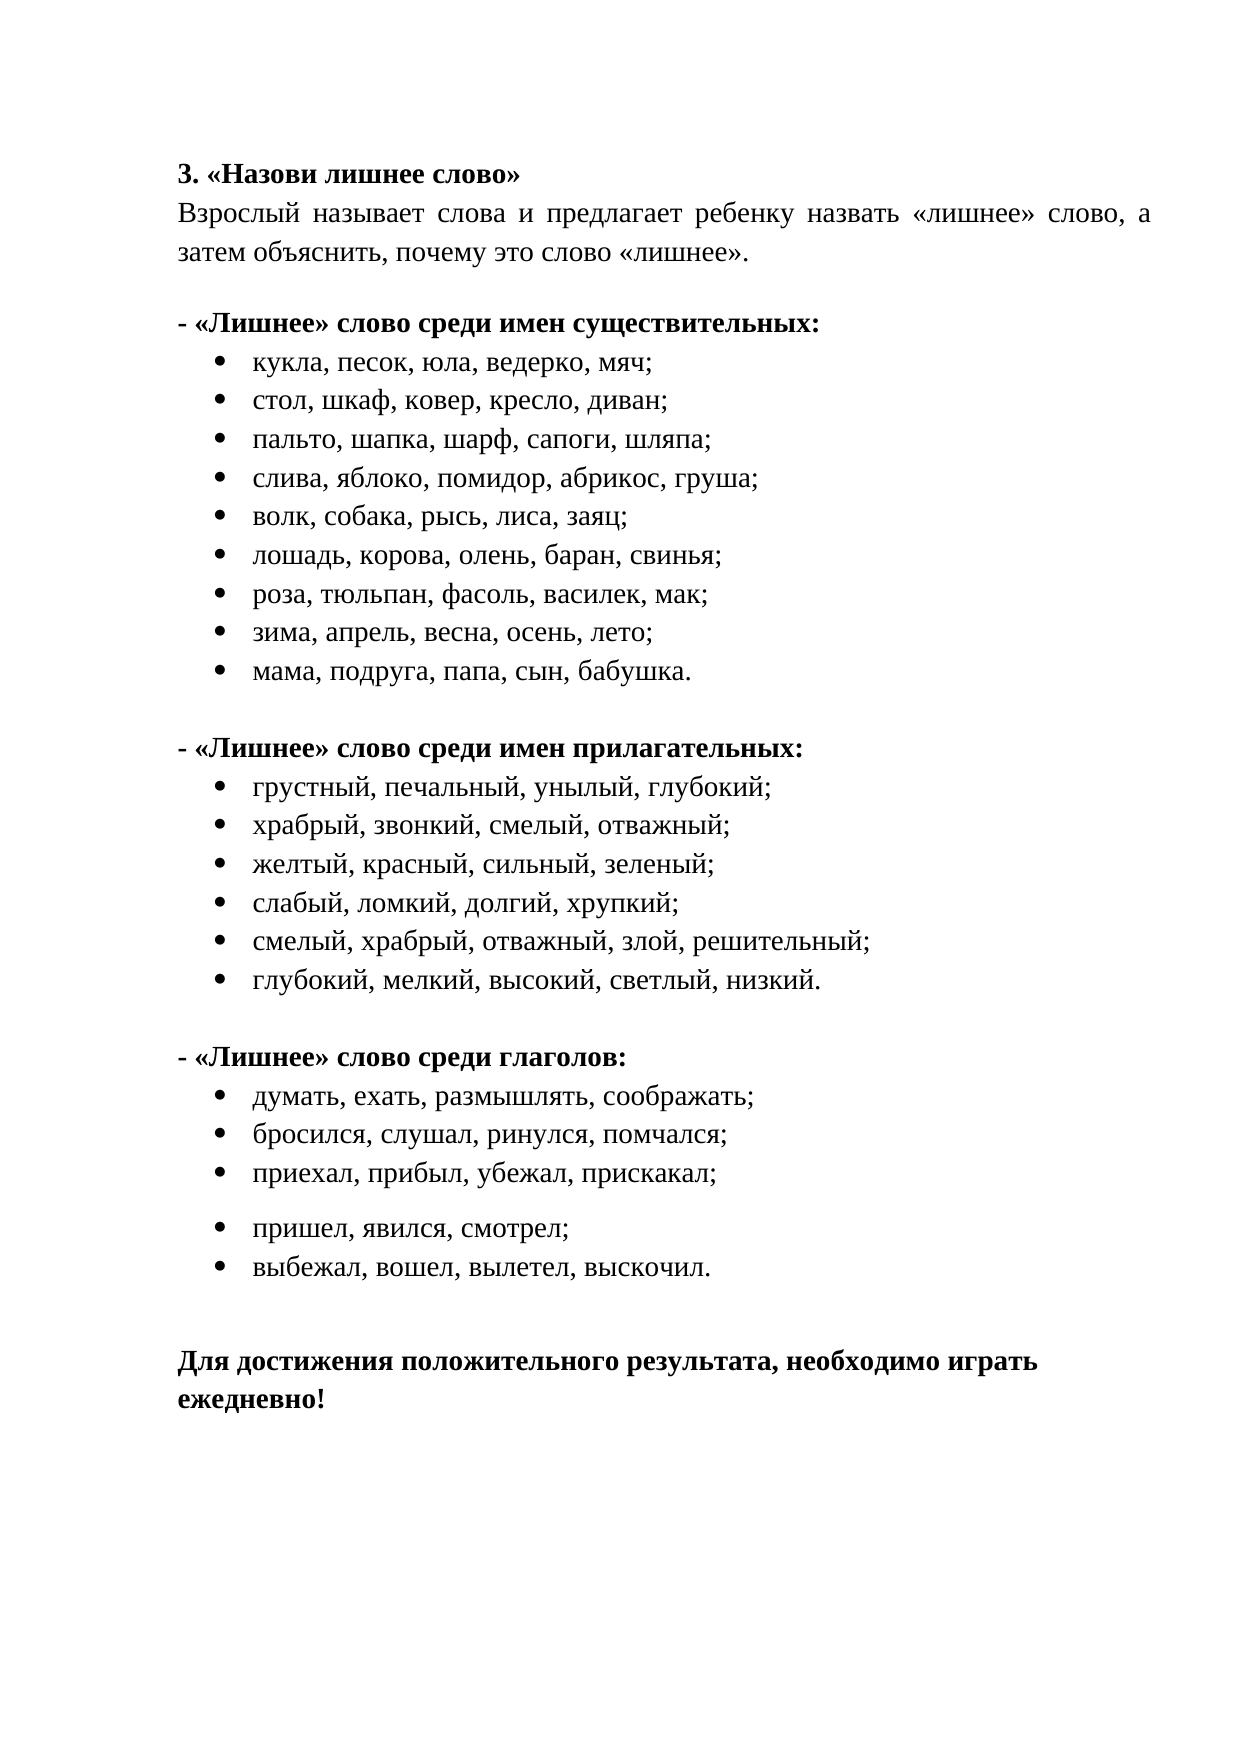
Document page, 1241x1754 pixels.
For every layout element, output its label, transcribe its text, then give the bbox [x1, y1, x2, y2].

text - «Лишнее» слово среди имен существительных: [177, 305, 1152, 339]
text Для достижения положительного результата, необходимо играть ежедневно! [177, 1343, 1152, 1415]
list слабый, ломкий, долгий, хрупкий; [215, 885, 1152, 918]
list пальто, шапка, шарф, сапоги, шляпа; [215, 421, 1152, 455]
list грустный, печальный, унылый, глубокий; [215, 769, 1152, 802]
list бросился, слушал, ринулся, помчался; [215, 1116, 1152, 1150]
list слива, яблоко, помидор, абрикос, груша; [215, 460, 1152, 493]
text - «Лишнее» слово среди имен прилагательных: [177, 730, 1152, 764]
list роза, тюльпан, фасоль, василек, мак; [215, 576, 1152, 609]
list зима, апрель, весна, осень, лето; [215, 614, 1152, 648]
list мама, подруга, папа, сын, бабушка. [215, 653, 1152, 687]
list приехал, прибыл, убежал, прискакал; [215, 1155, 1152, 1189]
text - «Лишнее» слово среди глаголов: [177, 1039, 1152, 1073]
list кукла, песок, юла, ведерко, мяч; [215, 344, 1152, 377]
list глубокий, мелкий, высокий, светлый, низкий. [215, 962, 1152, 996]
text Взрослый называет слова и предлагает ребенку назвать «лишнее» слово, а затем объяснить, почему это слово «лишнее». [177, 195, 1152, 267]
list думать, ехать, размышлять, соображать; [215, 1078, 1152, 1111]
list пришел, явился, смотрел; [215, 1210, 1152, 1244]
list храбрый, звонкий, смелый, отважный; [215, 807, 1152, 841]
list желтый, красный, сильный, зеленый; [215, 846, 1152, 880]
list выбежал, вошел, вылетел, выскочил. [215, 1249, 1152, 1283]
list стол, шкаф, ковер, кресло, диван; [215, 382, 1152, 416]
list смелый, храбрый, отважный, злой, решительный; [215, 923, 1152, 957]
text 3. «Назови лишнее слово» [177, 157, 1152, 190]
list волк, собака, рысь, лиса, заяц; [215, 498, 1152, 532]
list лошадь, корова, олень, баран, свинья; [215, 537, 1152, 571]
